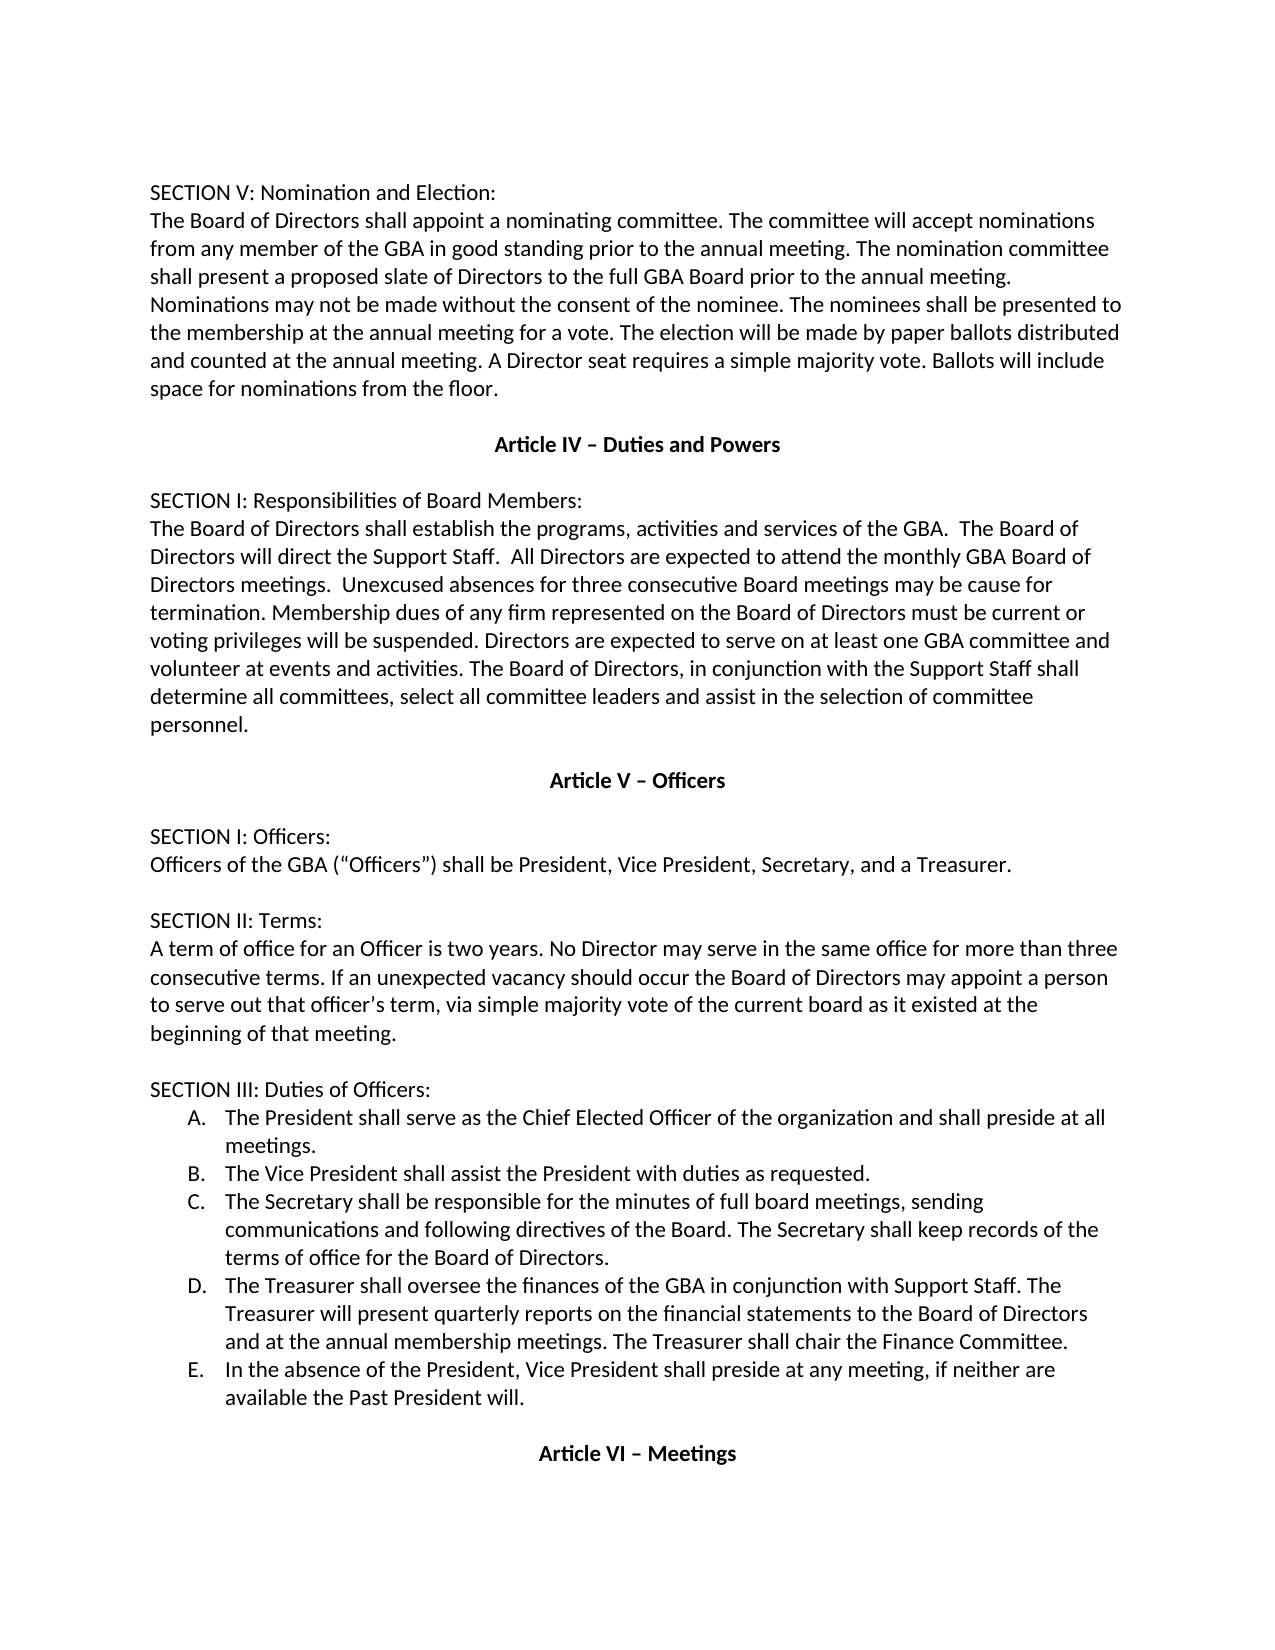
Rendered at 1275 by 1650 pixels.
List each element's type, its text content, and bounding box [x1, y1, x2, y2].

text Article VI – Meetings [150, 1439, 1125, 1467]
text The Board of Directors shall establish the programs, activities and services of the GBA. The Board of Directors will direct the Support Staff. All Directors are expected to attend the monthly GBA Board of Directors meetings. Unexcused absences for three consecutive Board meetings may be cause for termination. Membership dues of any firm represented on the Board of Directors must be current or voting privileges will be suspended. Directors are expected to serve on at least one GBA committee and volunteer at events and activities. The Board of Directors, in conjunction with the Support Staff shall determine all committees, select all committee leaders and assist in the selection of committee personnel. [150, 514, 1125, 738]
list The Treasurer shall oversee the finances of the GBA in conjunction with Support Staff. The Treasurer will present quarterly reports on the financial statements to the Board of Directors and at the annual membership meetings. The Treasurer shall chair the Finance Committee. [187, 1271, 1125, 1355]
list In the absence of the President, Vice President shall preside at any meeting, if neither are available the Past President will. [187, 1355, 1125, 1411]
list The Secretary shall be responsible for the minutes of full board meetings, sending communications and following directives of the Board. The Secretary shall keep records of the terms of office for the Board of Directors. [187, 1187, 1125, 1271]
text SECTION V: Nomination and Election: [150, 178, 1125, 206]
text SECTION II: Terms: [150, 907, 1125, 934]
text SECTION III: Duties of Officers: [150, 1075, 1125, 1103]
text SECTION I: Responsibilities of Board Members: [150, 486, 1125, 514]
text The Board of Directors shall appoint a nominating committee. The committee will accept nominations from any member of the GBA in good standing prior to the annual meeting. The nomination committee shall present a proposed slate of Directors to the full GBA Board prior to the annual meeting. Nominations may not be made without the consent of the nominee. The nominees shall be presented to the membership at the annual meeting for a vote. The election will be made by paper ballots distributed and counted at the annual meeting. A Director seat requires a simple majority vote. Ballots will include space for nominations from the floor. [150, 206, 1125, 402]
text A term of office for an Officer is two years. No Director may serve in the same office for more than three consecutive terms. If an unexpected vacancy should occur the Board of Directors may appoint a person to serve out that officer’s term, via simple majority vote of the current board as it existed at the beginning of that meeting. [150, 934, 1125, 1047]
list The President shall serve as the Chief Elected Officer of the organization and shall preside at all meetings. [187, 1103, 1125, 1159]
text Article V – Officers [150, 766, 1125, 794]
list The Vice President shall assist the President with duties as requested. [187, 1159, 1125, 1187]
text Article IV – Duties and Powers [150, 430, 1125, 458]
text Officers of the GBA (“Officers”) shall be President, Vice President, Secretary, and a Treasurer. [150, 851, 1125, 878]
text SECTION I: Officers: [150, 822, 1125, 851]
